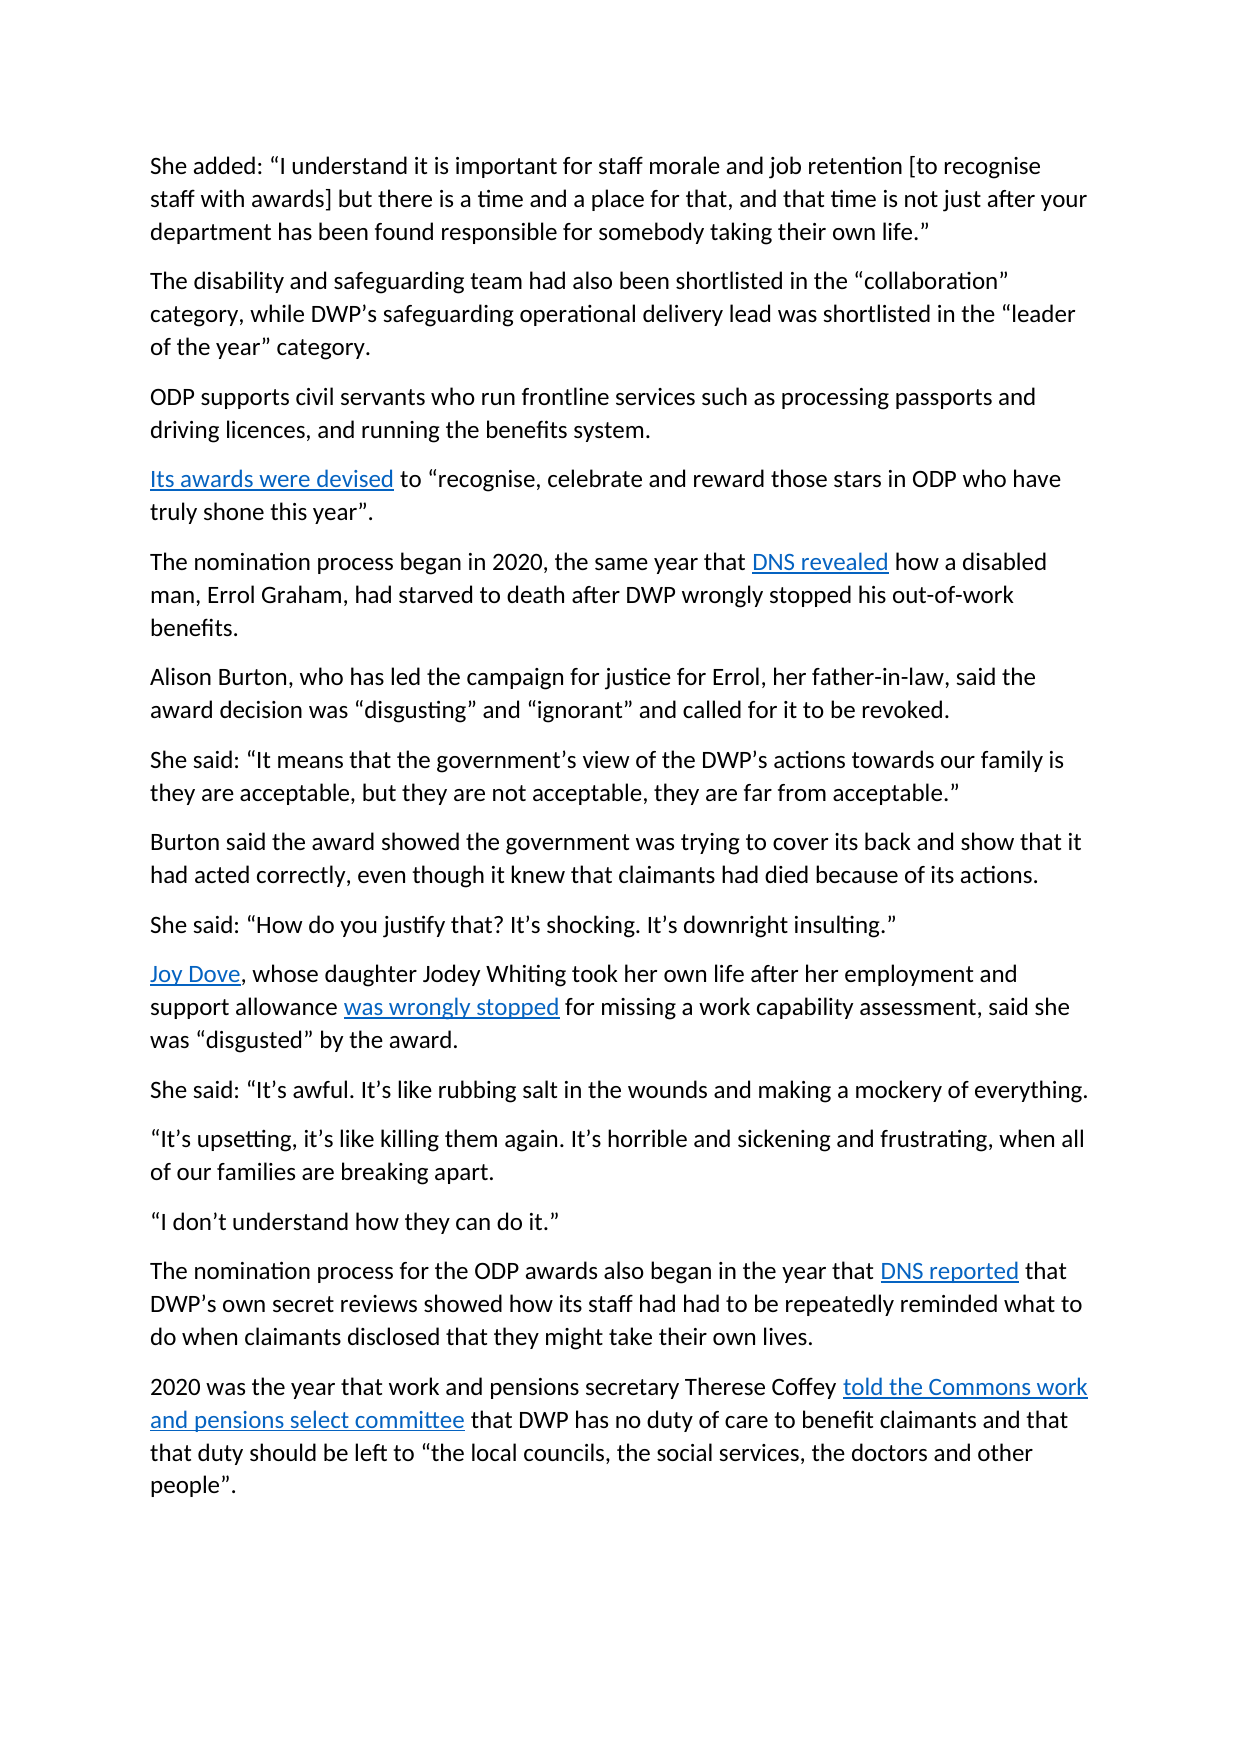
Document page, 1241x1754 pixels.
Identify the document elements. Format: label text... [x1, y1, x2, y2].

text She said: “How do you justify that? It’s shocking. It’s downright insulting.” [150, 909, 1090, 939]
text Its awards were devised to “recognise, celebrate and reward those stars in ODP who have truly shone this year”. [150, 463, 1090, 527]
text She added: “I understand it is important for staff morale and job retention [to recognise staff with awards] but there is a time and a place for that, and that time is not just after your department has been found responsible for somebody taking their own life.” [150, 150, 1090, 246]
text The nomination process for the ODP awards also began in the year that DNS reported that DWP’s own secret reviews showed how its staff had had to be repeatedly reminded what to do when claimants disclosed that they might take their own lives. [150, 1255, 1090, 1352]
text “I don’t understand how they can do it.” [150, 1206, 1090, 1236]
text The nomination process began in 2020, the same year that DNS revealed how a disabled man, Errol Graham, had starved to death after DWP wrongly stopped his out-of-work benefits. [150, 546, 1090, 642]
text Alison Burton, who has led the campaign for justice for Errol, her father-in-law, said the award decision was “disgusting” and “ignorant” and called for it to be revoked. [150, 661, 1090, 725]
text 2020 was the year that work and pensions secretary Therese Coffey told the Commons work and pensions select committee that DWP has no duty of care to benefit claimants and that that duty should be left to “the local councils, the social services, the doctors and other people”. [150, 1371, 1090, 1500]
text “It’s upsetting, it’s like killing them again. It’s horrible and sickening and frustrating, when all of our families are breaking apart. [150, 1123, 1090, 1187]
text Joy Dove, whose daughter Jodey Whiting took her own life after her employment and support allowance was wrongly stopped for missing a work capability assessment, said she was “disgusted” by the award. [150, 958, 1090, 1055]
text She said: “It’s awful. It’s like rubbing salt in the wounds and making a mockery of everything. [150, 1074, 1090, 1104]
text Burton said the award showed the government was trying to cover its back and show that it had acted correctly, even though it knew that claimants had died because of its actions. [150, 826, 1090, 890]
text ODP supports civil servants who run frontline services such as processing passports and driving licences, and running the benefits system. [150, 381, 1090, 444]
text She said: “It means that the government’s view of the DWP’s actions towards our family is they are acceptable, but they are not acceptable, they are far from acceptable.” [150, 744, 1090, 807]
text The disability and safeguarding team had also been shortlisted in the “collaboration” category, while DWP’s safeguarding operational delivery lead was shortlisted in the “leader of the year” category. [150, 265, 1090, 362]
